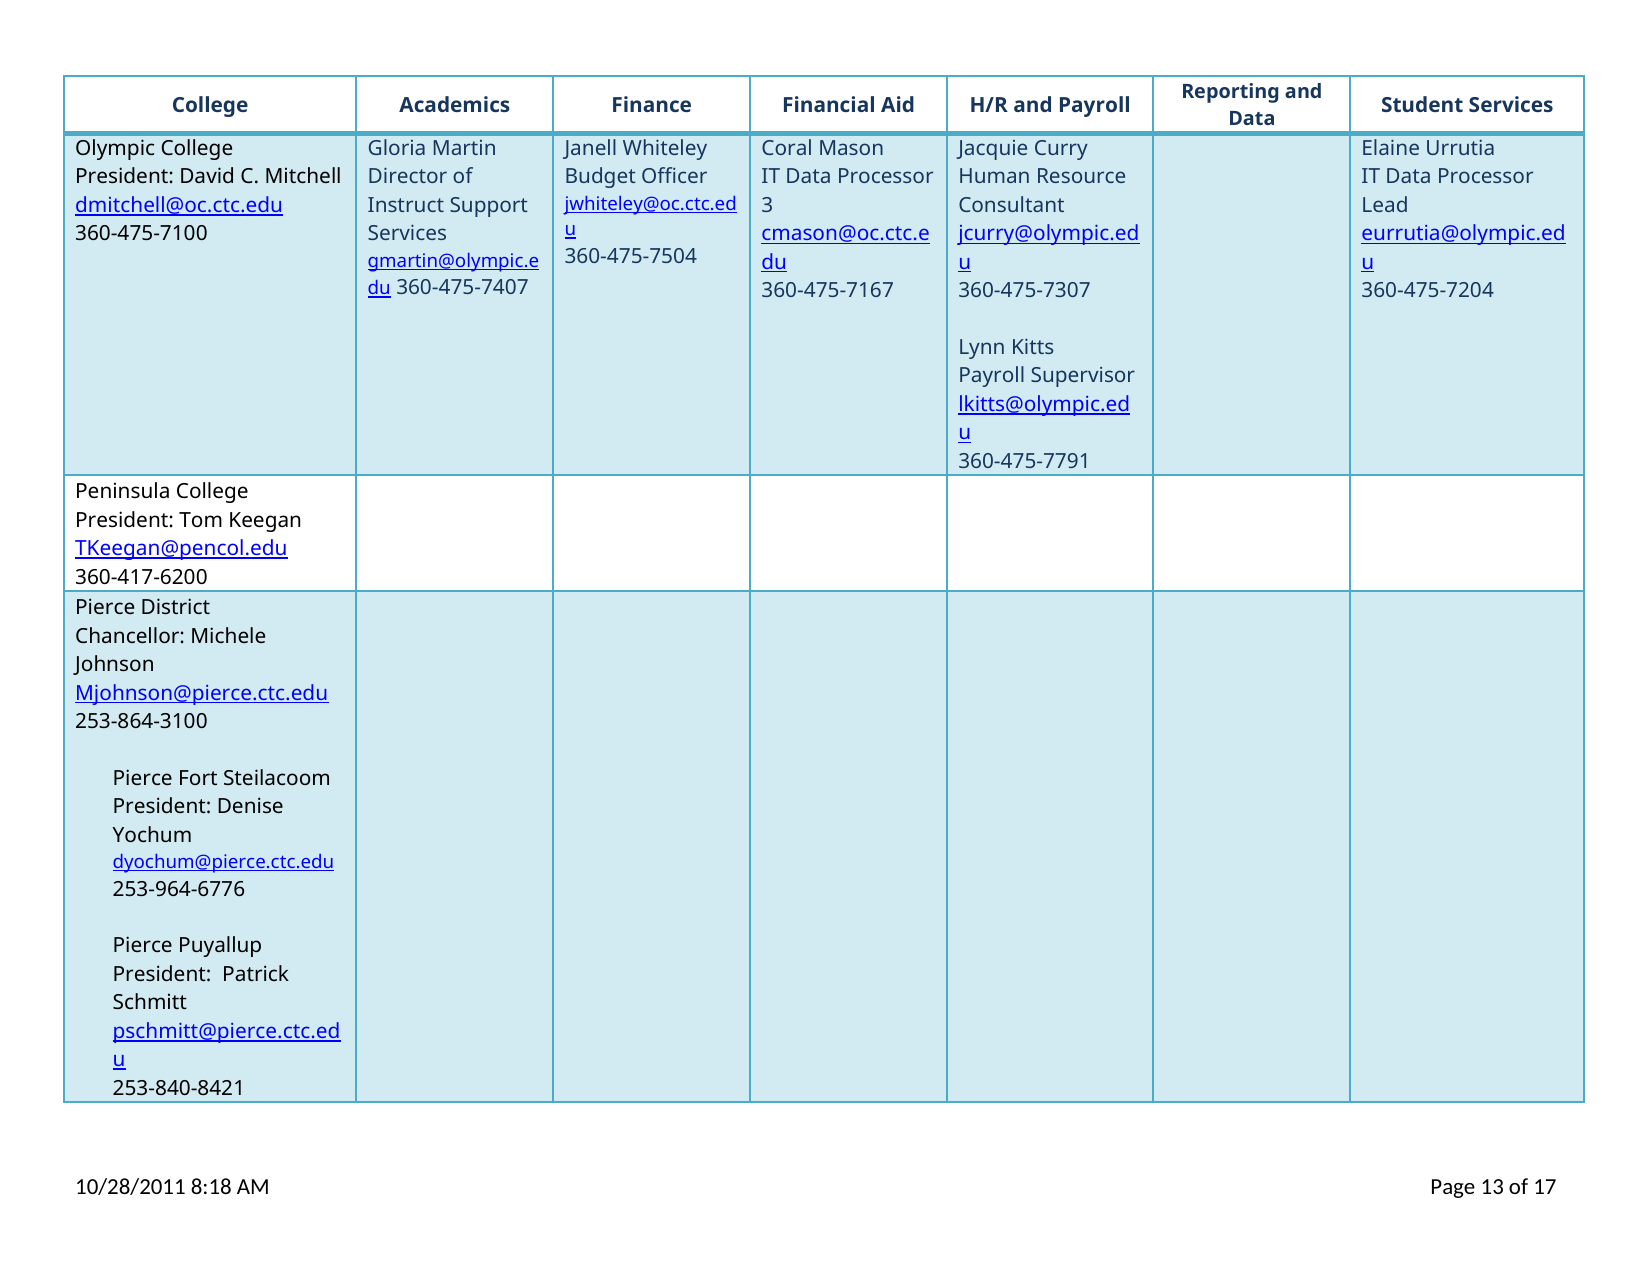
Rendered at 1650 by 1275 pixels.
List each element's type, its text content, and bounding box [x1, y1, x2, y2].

table_cell [554, 592, 749, 1101]
table_cell [751, 592, 946, 1101]
table_cell [357, 592, 552, 1101]
table_cell [1351, 592, 1583, 1101]
table_cell [1351, 476, 1583, 590]
table_cell Coral Mason IT Data Processor 3 cmason@oc.ctc.edu 360-475-7167 [751, 136, 946, 474]
table_cell [1154, 592, 1349, 1101]
table_header Student Services [1351, 77, 1583, 131]
table_cell [1154, 136, 1349, 474]
table_header College [65, 77, 355, 131]
table_cell Janell Whiteley Budget Officer jwhiteley@oc.ctc.edu 360-475-7504 [554, 136, 749, 474]
table_cell [948, 592, 1152, 1101]
table_cell Pierce District Chancellor: Michele Johnson Mjohnson@pierce.ctc.edu 253-864-3100 Pierce Fort Steilacoom President: Denise Yochum dyochum@pierce.ctc.edu 253-964-6776 Pierce Puyallup President: Patrick Schmitt pschmitt@pierce.ctc.edu 253-840-8421 [65, 592, 355, 1101]
table_header Finance [554, 77, 749, 131]
table_cell Elaine Urrutia IT Data Processor Lead eurrutia@olympic.edu 360-475-7204 [1351, 136, 1583, 474]
table_header Reporting and Data [1154, 77, 1349, 131]
table_cell [948, 476, 1152, 590]
table_cell Jacquie Curry Human Resource Consultant jcurry@olympic.edu 360-475-7307 Lynn Kitts Payroll Supervisor lkitts@olympic.edu 360-475-7791 [948, 136, 1152, 474]
table_header Financial Aid [751, 77, 946, 131]
table_cell [554, 476, 749, 590]
table_cell [751, 476, 946, 590]
table_cell Gloria Martin Director of Instruct Support Services gmartin@olympic.edu 360-475-7407 [357, 136, 552, 474]
table_header H/R and Payroll [948, 77, 1152, 131]
table_cell [1154, 476, 1349, 590]
table_cell Olympic College President: David C. Mitchell dmitchell@oc.ctc.edu 360-475-7100 [65, 136, 355, 474]
table_header Academics [357, 77, 552, 131]
table_cell [357, 476, 552, 590]
table_cell Peninsula College President: Tom Keegan TKeegan@pencol.edu 360-417-6200 [65, 476, 355, 590]
